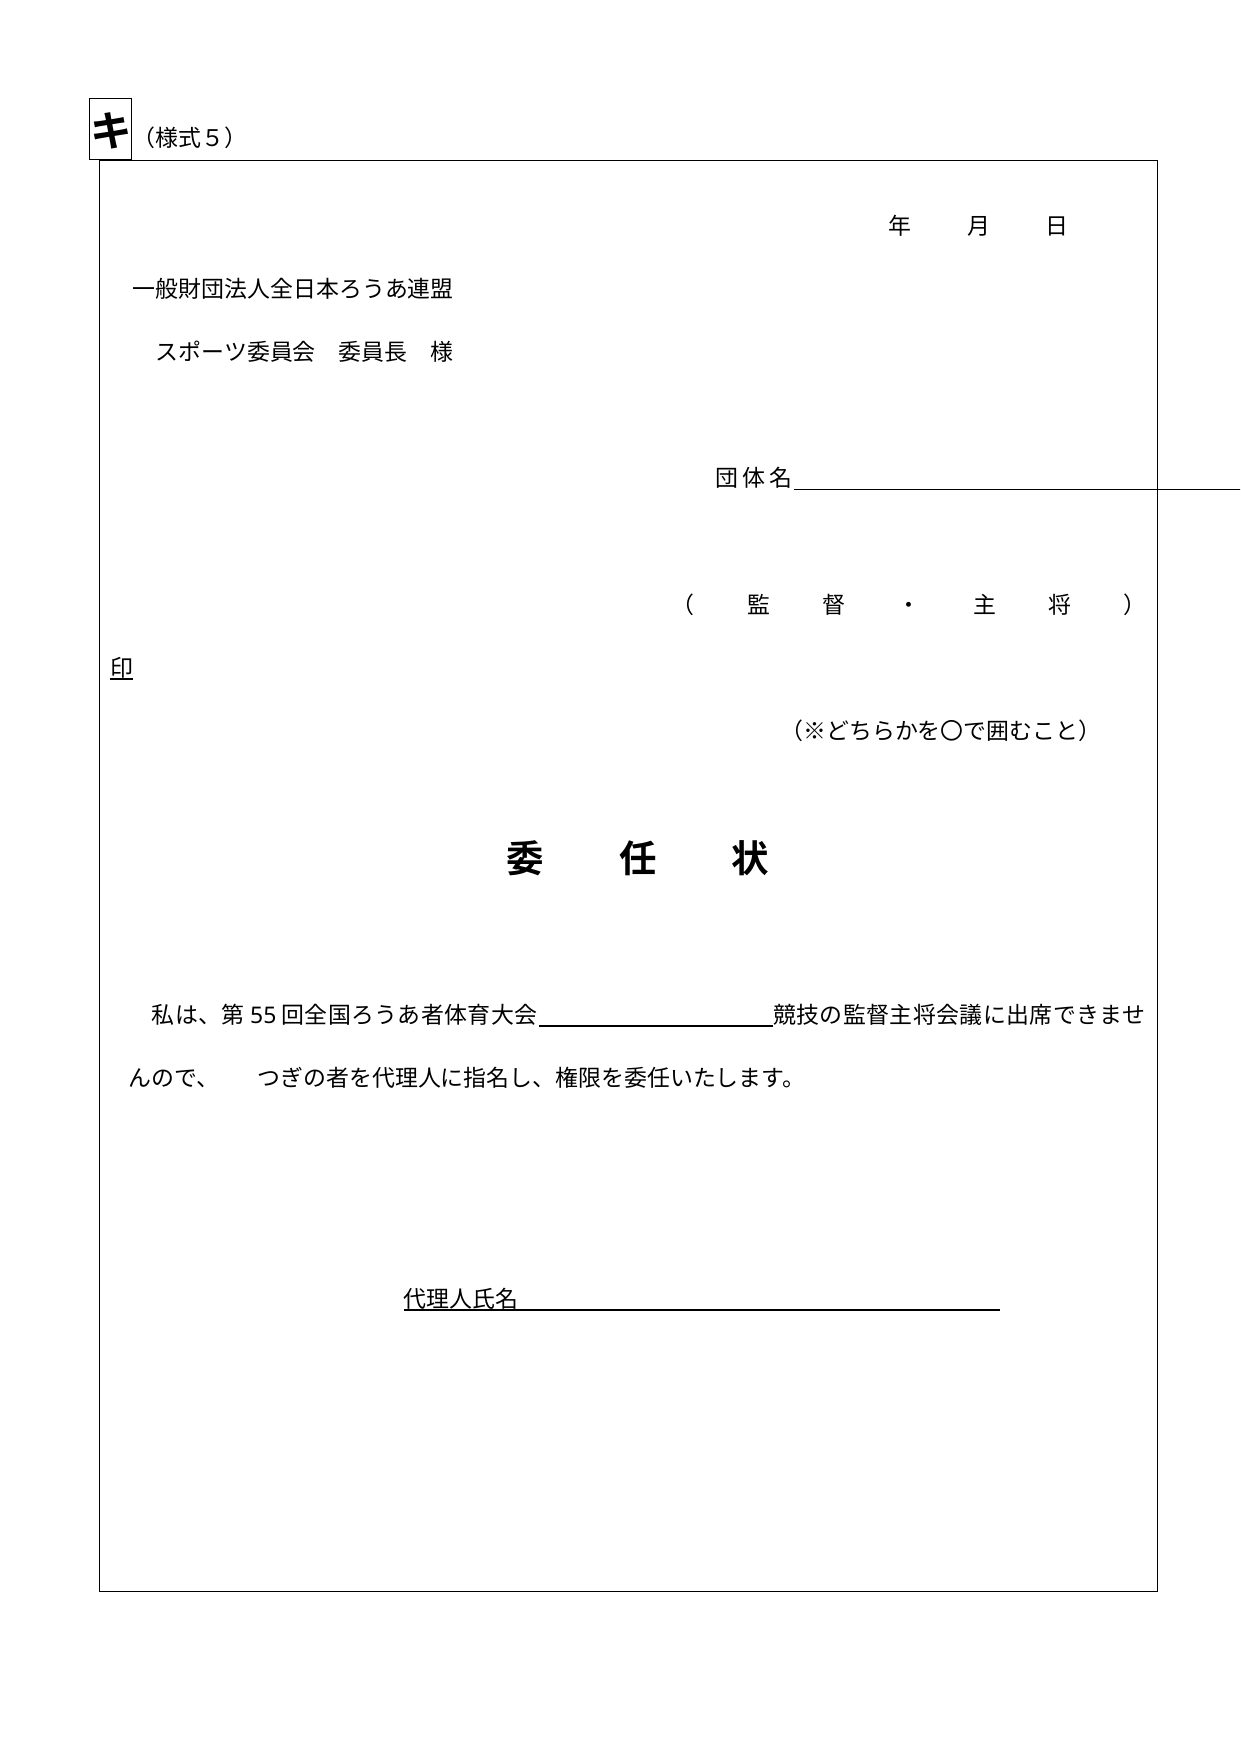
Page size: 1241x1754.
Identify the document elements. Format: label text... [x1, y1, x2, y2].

text キ（様式５） [90, 99, 131, 159]
text キ（様式５） [132, 97, 1152, 160]
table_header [100, 161, 1157, 1591]
